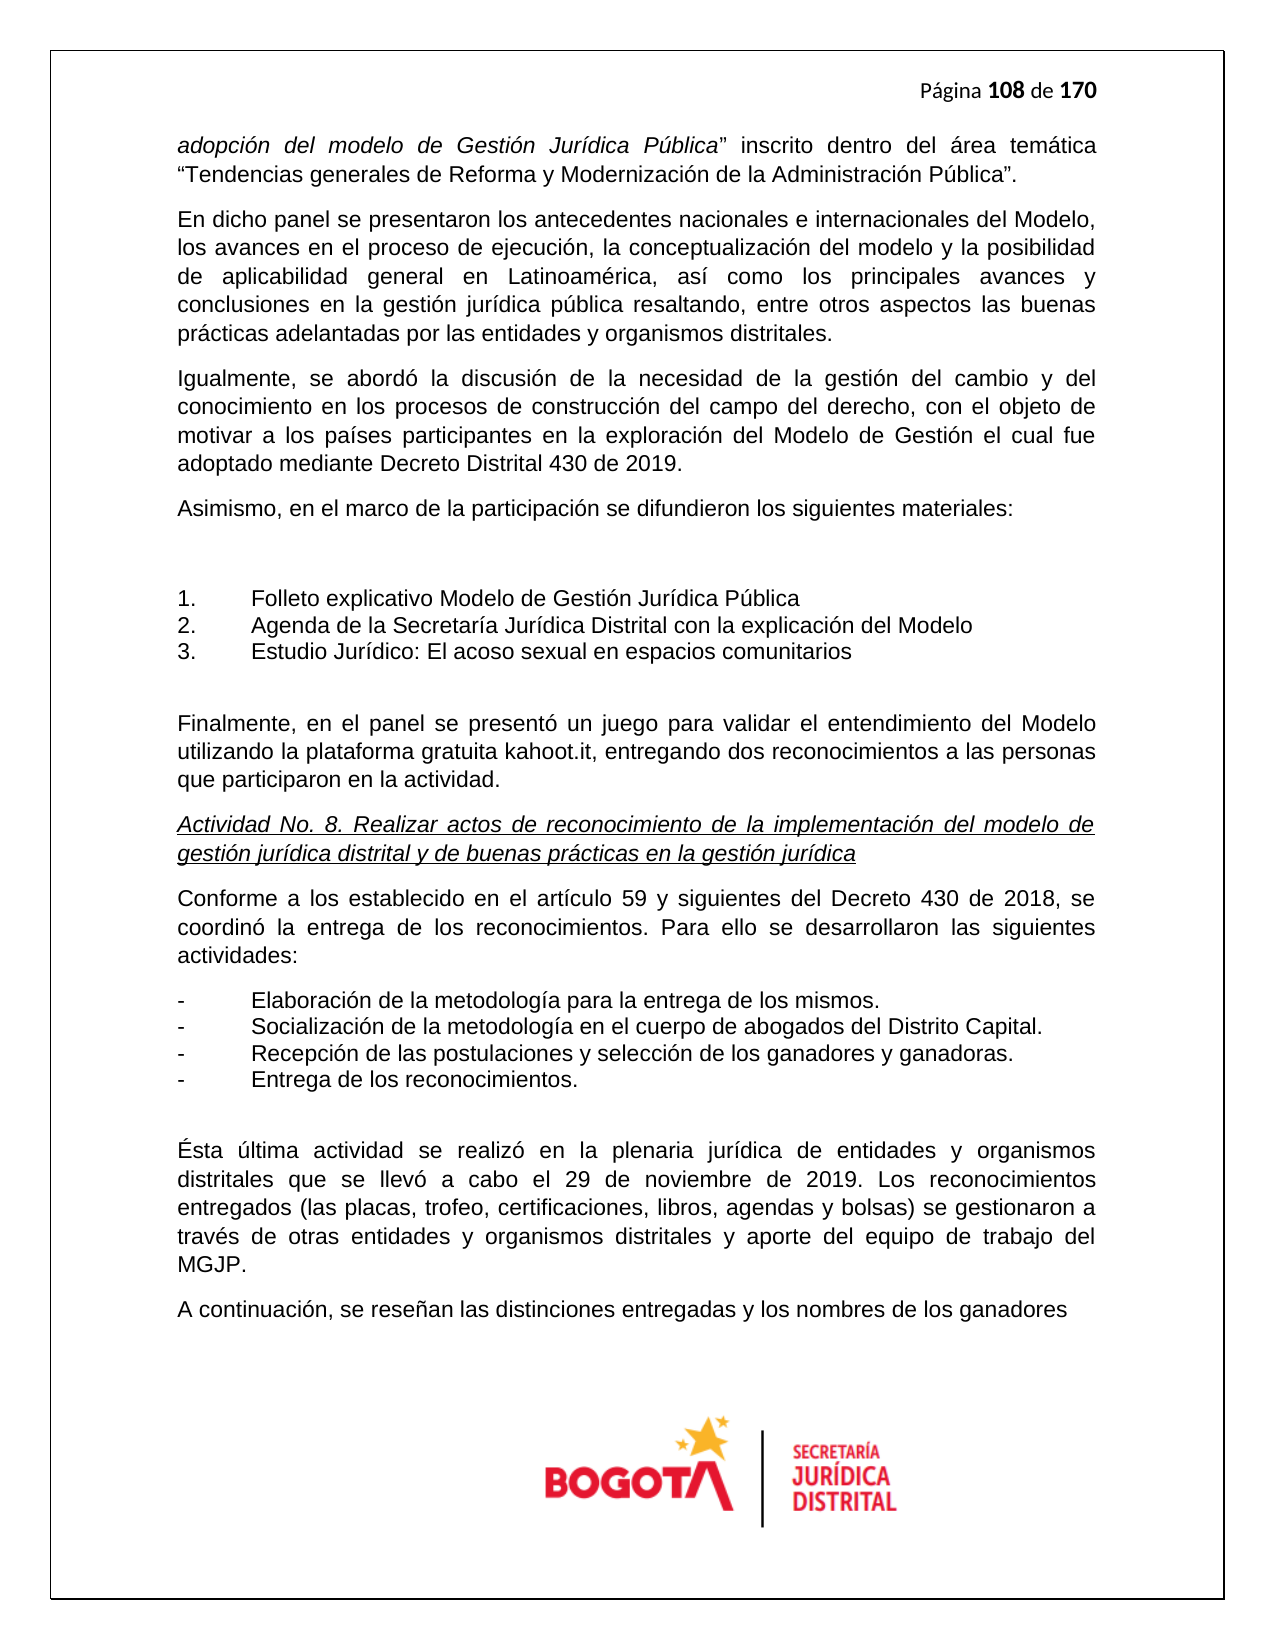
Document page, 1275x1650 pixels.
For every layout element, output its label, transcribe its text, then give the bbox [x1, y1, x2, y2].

list Elaboración de la metodología para la entrega de los mismos. [177, 987, 1097, 1013]
list Folleto explicativo Modelo de Gestión Jurídica Pública [177, 585, 1097, 612]
list Socialización de la metodología en el cuerpo de abogados del Distrito Capital. [177, 1013, 1097, 1040]
text Asimismo, en el marco de la participación se difundieron los siguientes materiales: [177, 495, 1097, 521]
list Agenda de la Secretaría Jurídica Distrital con la explicación del Modelo [177, 612, 1097, 638]
text A continuación, se reseñan las distinciones entregadas y los nombres de los ganadores [177, 1296, 1097, 1323]
text Finalmente, en el panel se presentó un juego para validar el entendimiento del Modelo utilizando la plataforma gratuita kahoot.it, entregando dos reconocimientos a las personas que participaron en la actividad. [177, 709, 1097, 793]
text Igualmente, se abordó la discusión de la necesidad de la gestión del cambio y del conocimiento en los procesos de construcción del campo del derecho, con el objeto de motivar a los países participantes en la exploración del Modelo de Gestión el cual fue adoptado mediante Decreto Distrital 430 de 2019. [177, 365, 1097, 476]
list Entrega de los reconocimientos. [177, 1066, 1097, 1092]
text En dicho panel se presentaron los antecedentes nacionales e internacionales del Modelo, los avances en el proceso de ejecución, la conceptualización del modelo y la posibilidad de aplicabilidad general en Latinoamérica, así como los principales avances y conclusiones en la gestión jurídica pública resaltando, entre otros aspectos las buenas prácticas adelantadas por las entidades y organismos distritales. [177, 206, 1097, 346]
text Actividad No. 8. Realizar actos de reconocimiento de la implementación del modelo de gestión jurídica distrital y de buenas prácticas en la gestión jurídica [177, 811, 1097, 866]
text Ésta última actividad se realizó en la plenaria jurídica de entidades y organismos distritales que se llevó a cabo el 29 de noviembre de 2019. Los reconocimientos entregados (las placas, trofeo, certificaciones, libros, agendas y bolsas) se gestionaron a través de otras entidades y organismos distritales y aporte del equipo de trabajo del MGJP. [177, 1137, 1097, 1278]
list Recepción de las postulaciones y selección de los ganadores y ganadoras. [177, 1040, 1097, 1066]
text Conforme a los establecido en el artículo 59 y siguientes del Decreto 430 de 2018, se coordinó la entrega de los reconocimientos. Para ello se desarrollaron las siguientes actividades: [177, 885, 1097, 968]
picture [533, 1406, 917, 1548]
list Estudio Jurídico: El acoso sexual en espacios comunitarios [177, 638, 1097, 664]
